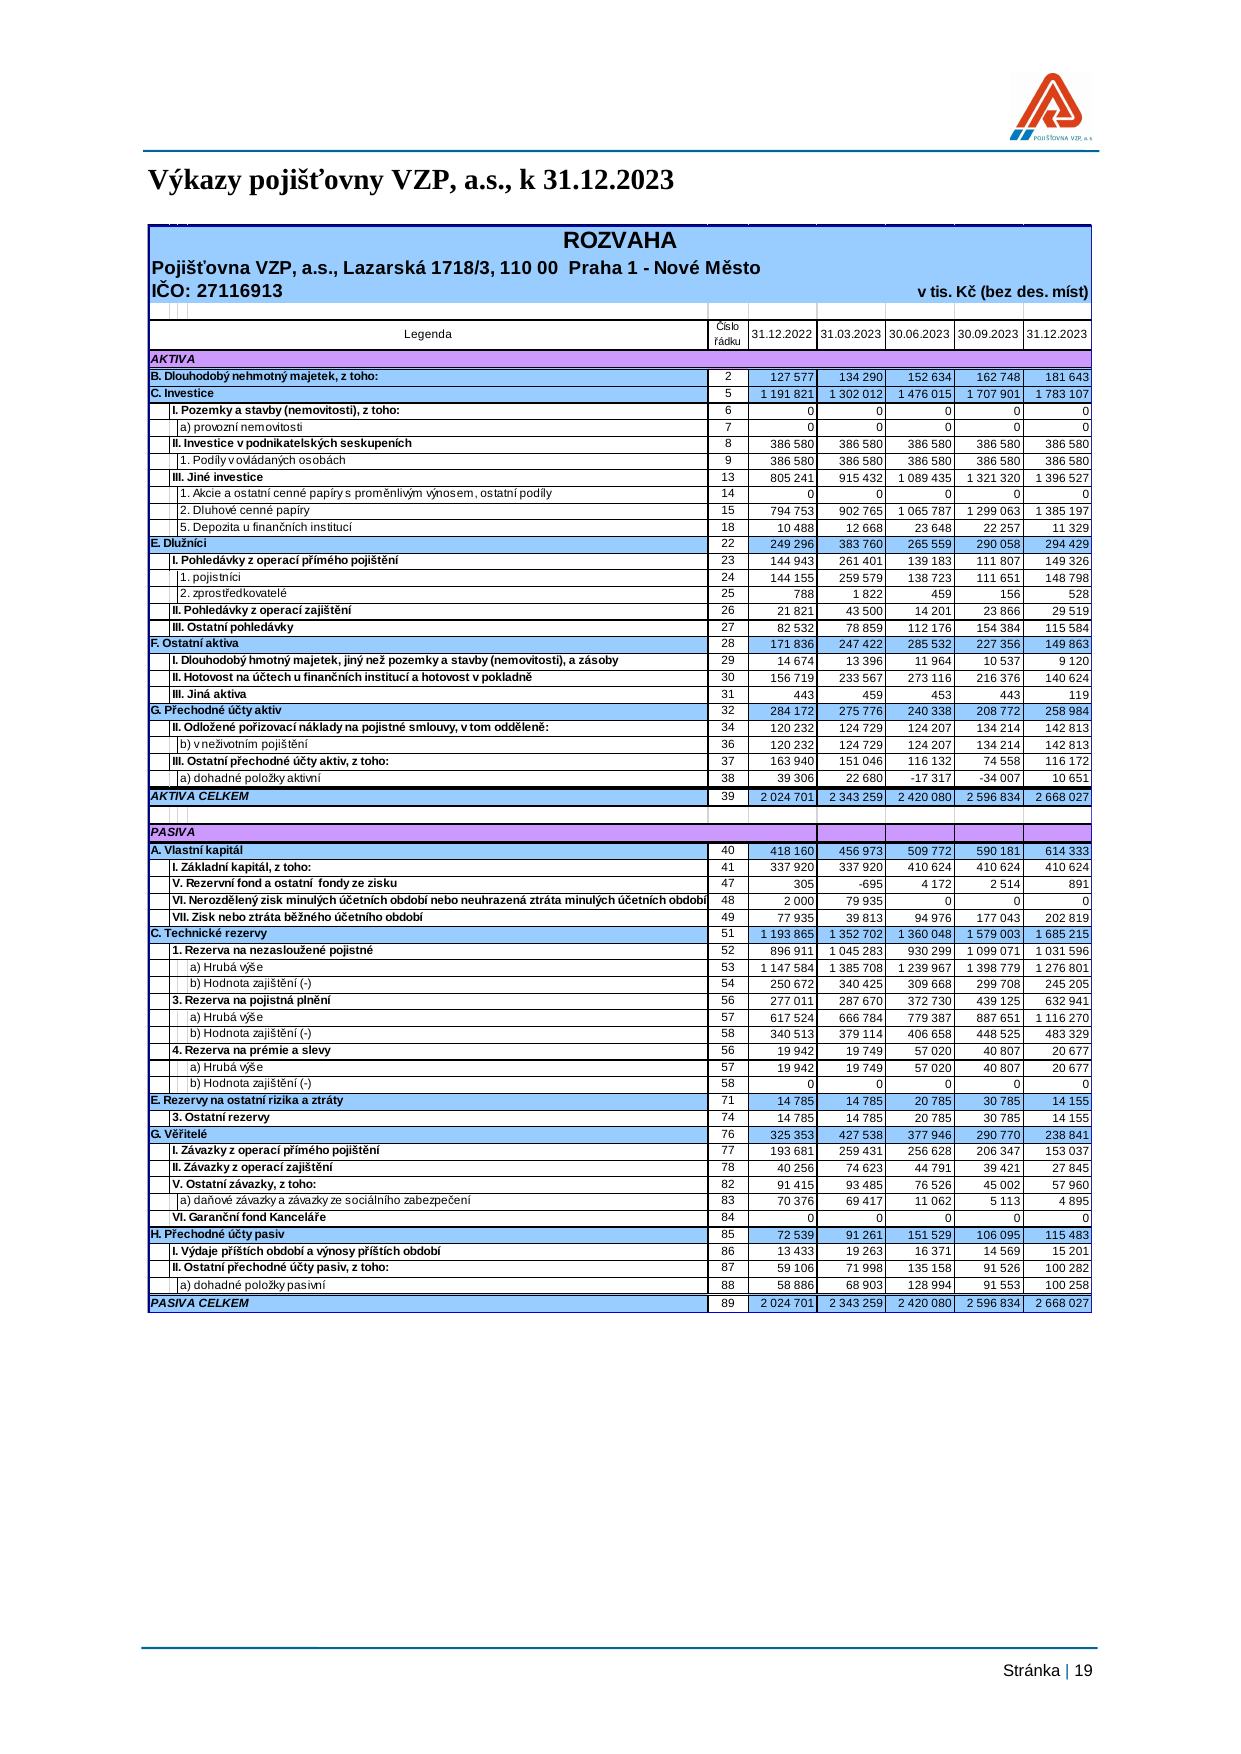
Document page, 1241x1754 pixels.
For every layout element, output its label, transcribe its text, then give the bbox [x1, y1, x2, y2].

text Výkazy pojišťovny VZP, a.s., k 31.12.2023 [148, 162, 1092, 196]
picture [1009, 73, 1093, 141]
